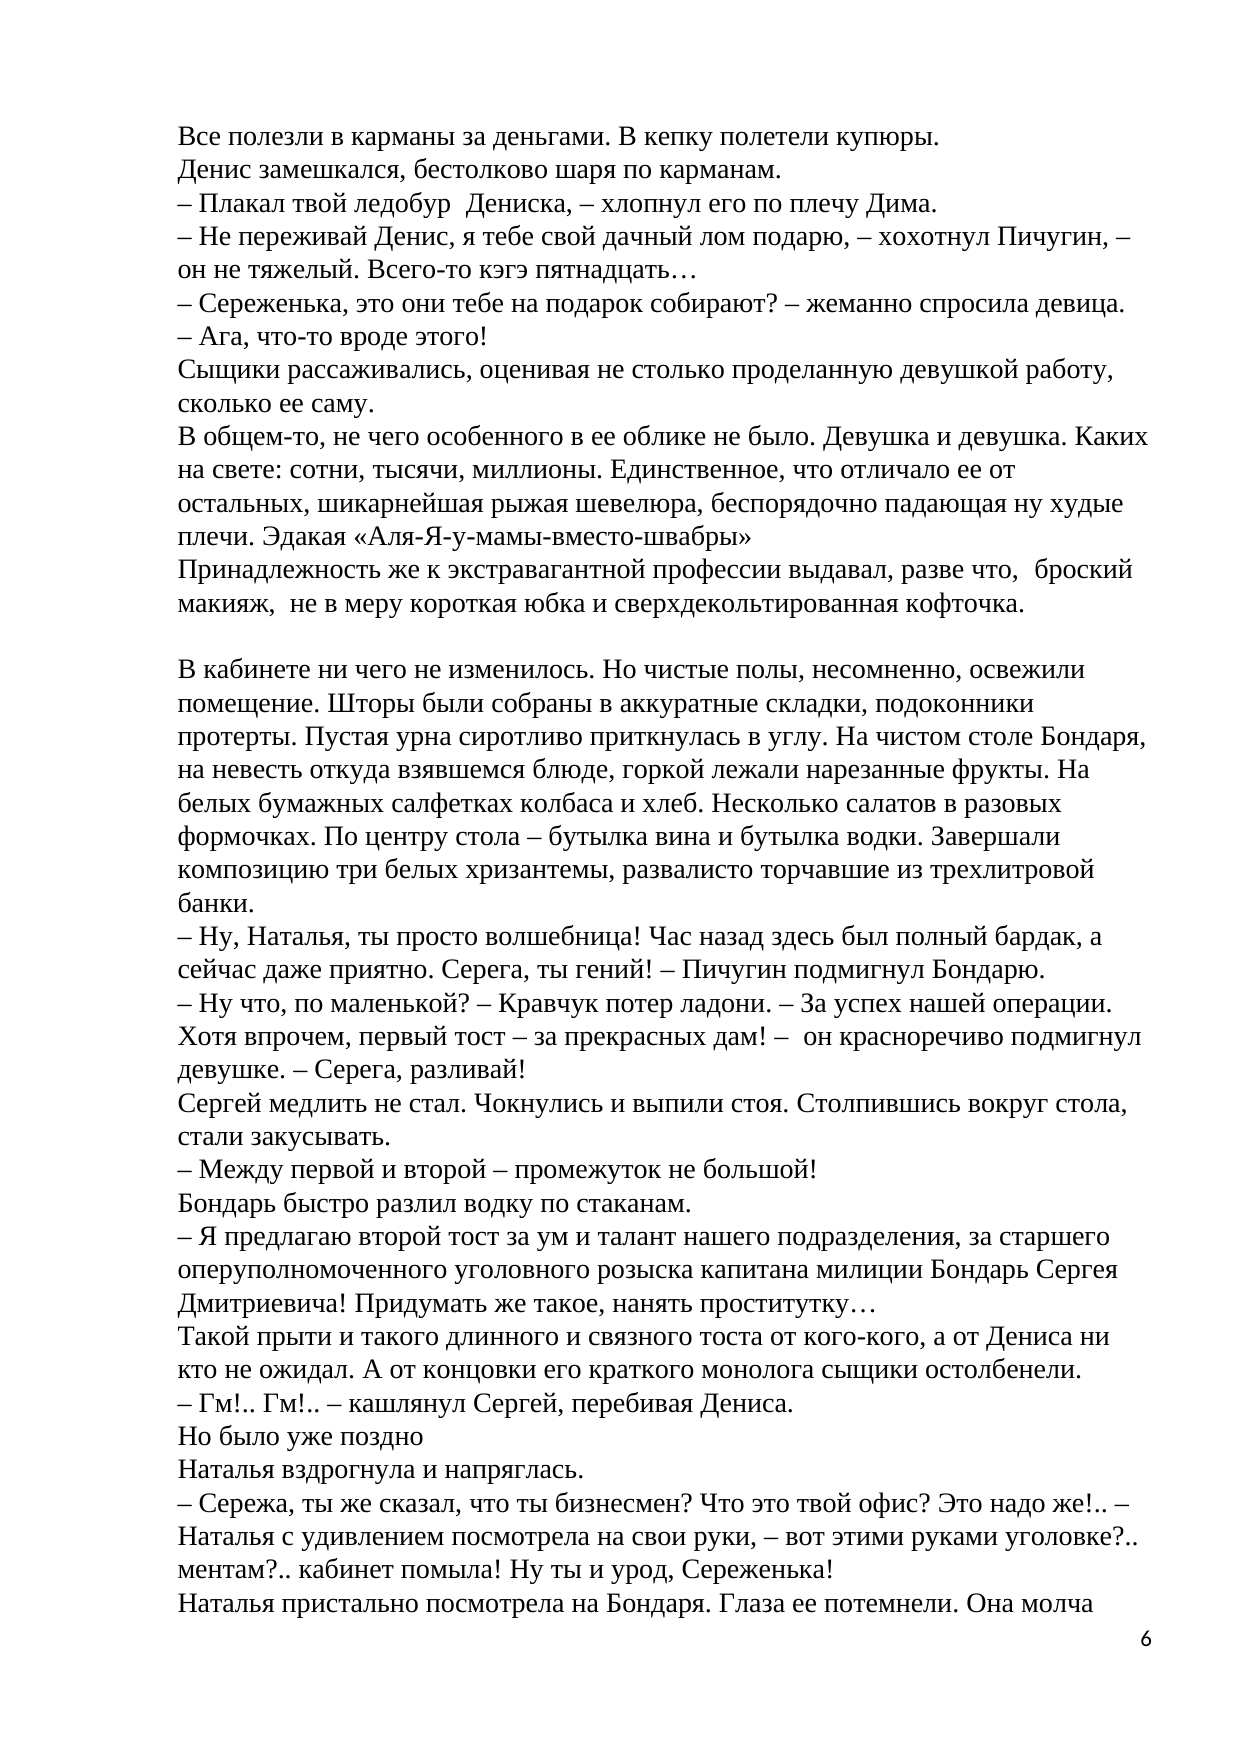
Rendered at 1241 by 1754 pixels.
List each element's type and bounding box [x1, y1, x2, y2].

text [177, 118, 1152, 1618]
